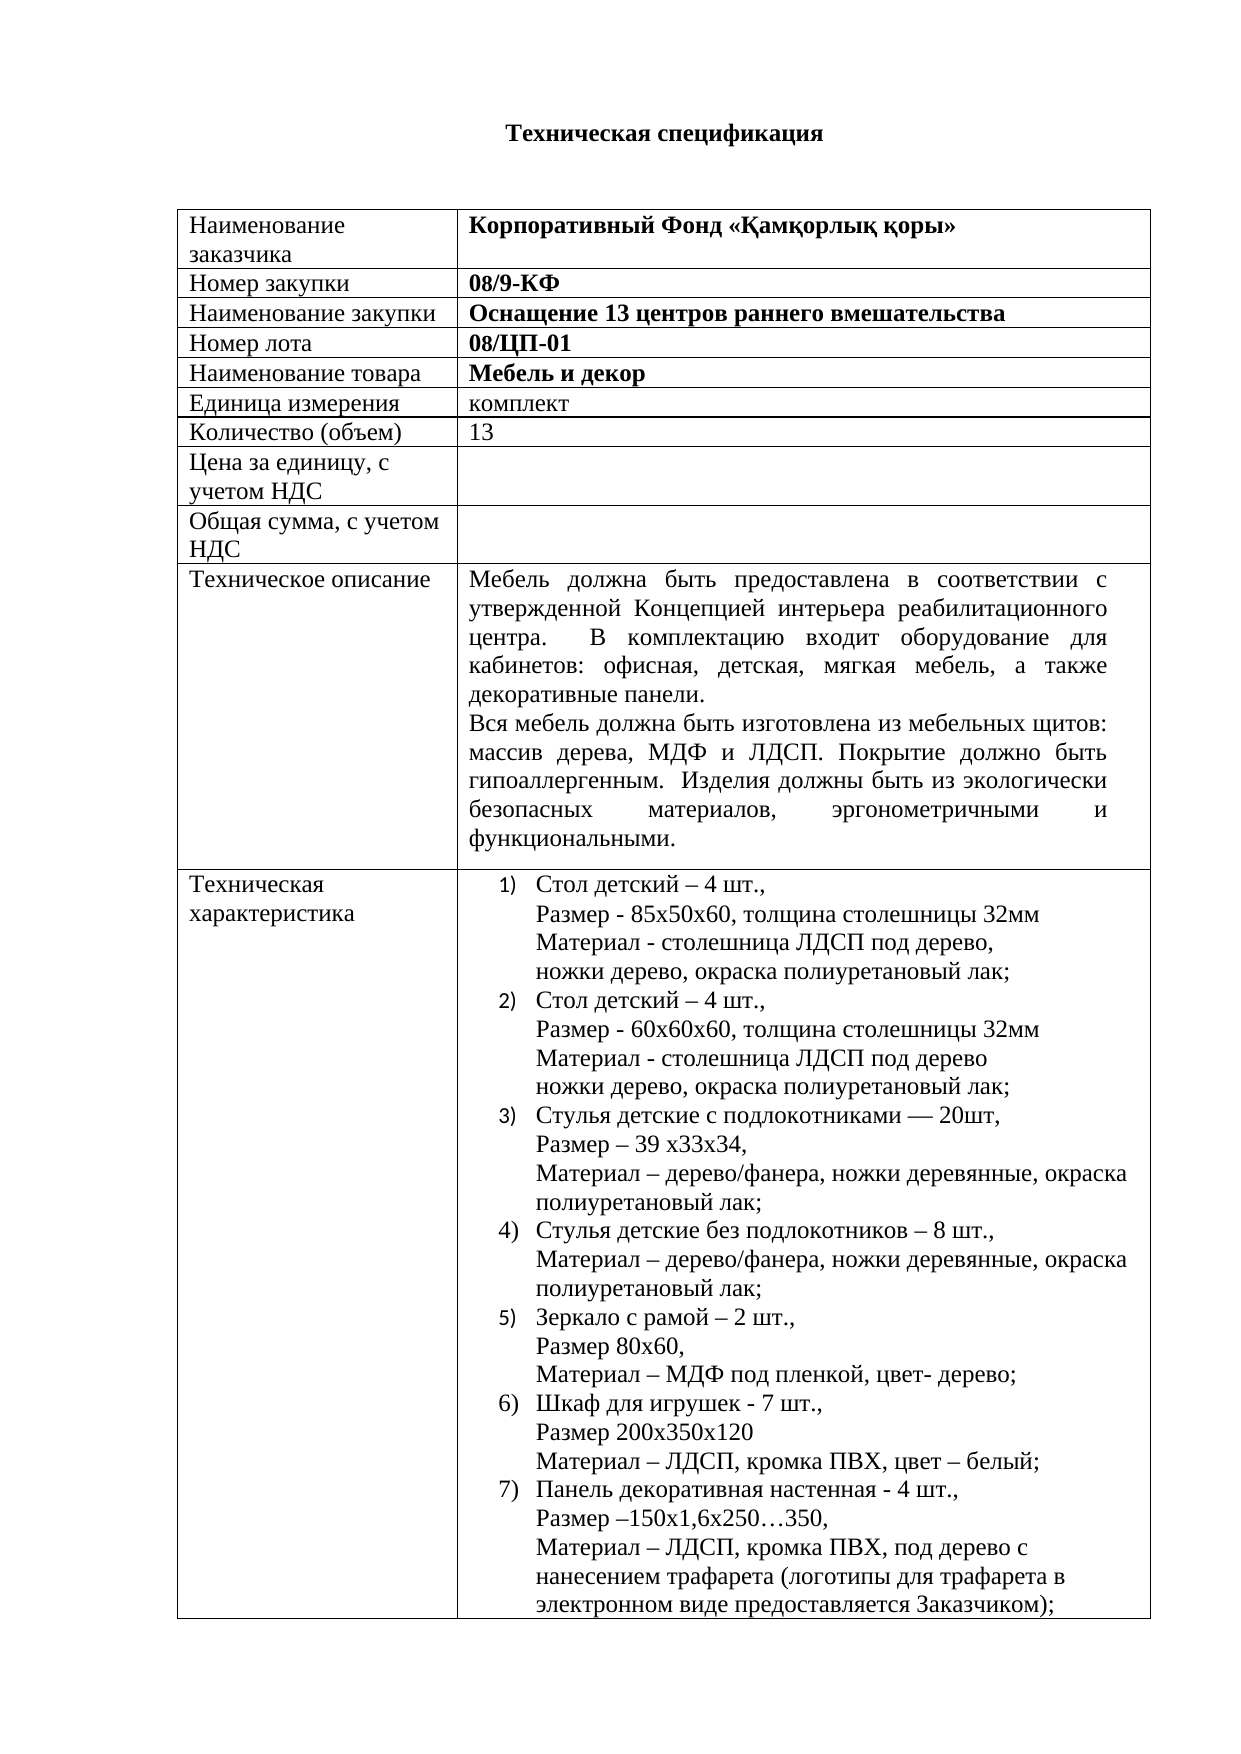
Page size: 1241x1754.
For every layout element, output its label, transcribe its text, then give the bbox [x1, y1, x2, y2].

text Техническая спецификация [177, 118, 1152, 147]
table_cell Номер закупки [178, 269, 457, 297]
table_cell комплект [458, 388, 1150, 416]
table_cell 13 [458, 418, 1150, 446]
table_cell Номер лота [178, 328, 457, 357]
table_header Наименование заказчика [178, 210, 457, 267]
table_cell Техническое описание [178, 564, 457, 868]
table_cell [458, 506, 1150, 563]
table_cell [458, 447, 1150, 505]
table_cell 08/9-КФ [458, 269, 1150, 297]
table_cell Наименование товара [178, 358, 457, 387]
table_cell Общая сумма, с учетом НДС [178, 506, 457, 563]
table_cell Оснащение 13 центров раннего вмешательства [458, 298, 1150, 327]
table_cell Мебель должна быть предоставлена в соответствии с утвержденной Концепцией интерьера реабилитационного центра. В комплектацию входит оборудование для кабинетов: офисная, детская, мягкая мебель, а также декоративные панели. Вся мебель должна быть изготовлена из мебельных щитов: массив дерева, МДФ и ЛДСП. Покрытие должно быть гипоаллергенным. Изделия должны быть из экологически безопасных материалов, эргонометричными и функциональными. [458, 564, 1150, 868]
table_cell Единица измерения [178, 388, 457, 416]
table_cell Мебель и декор [458, 358, 1150, 387]
table_header Корпоративный Фонд «Қамқорлық қоры» [458, 210, 1150, 267]
table_cell Количество (объем) [178, 418, 457, 446]
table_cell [178, 870, 457, 1618]
table_cell Цена за единицу, с учетом НДС [178, 447, 457, 505]
table_cell Наименование закупки [178, 298, 457, 327]
table_cell 08/ЦП-01 [458, 328, 1150, 357]
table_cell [458, 870, 1150, 1618]
